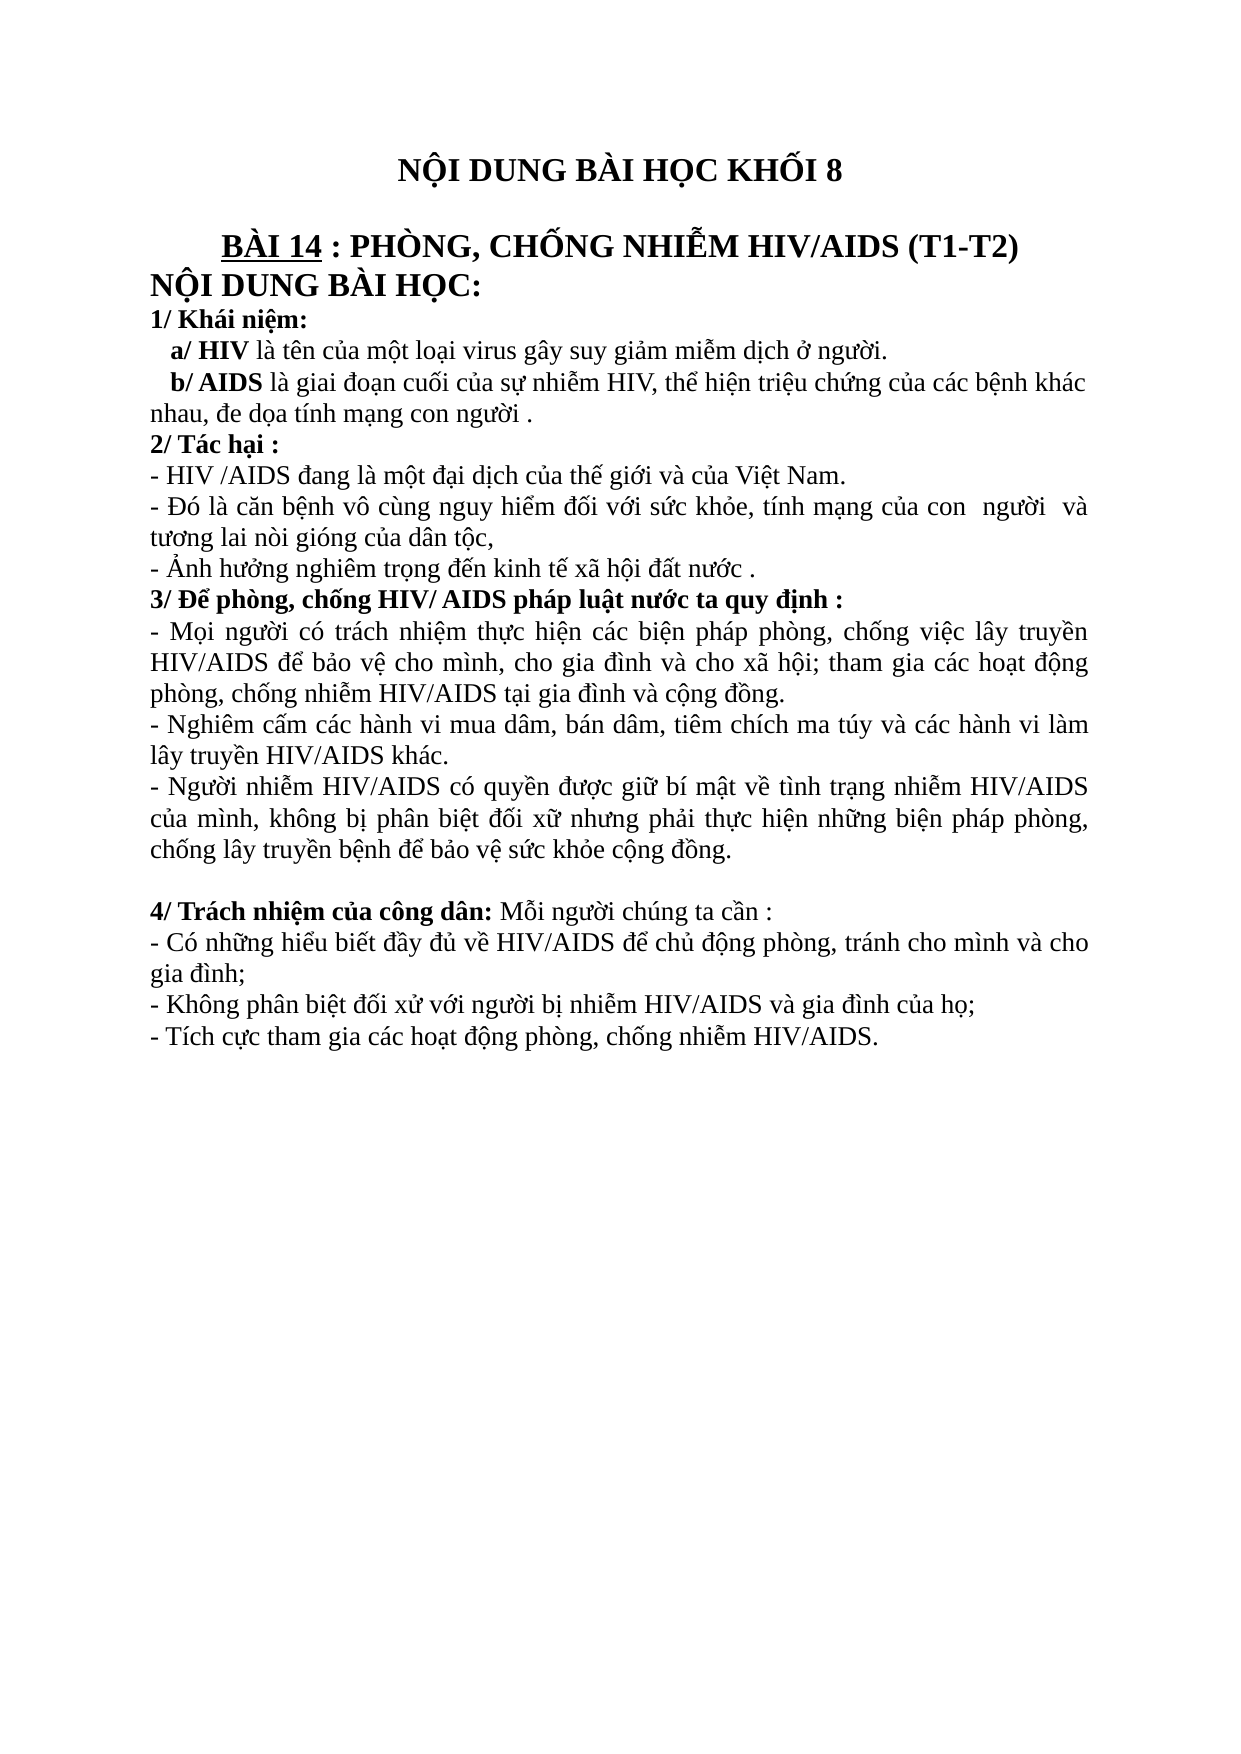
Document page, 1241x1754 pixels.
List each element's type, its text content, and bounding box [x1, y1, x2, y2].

text NỘI DUNG BÀI HỌC KHỐI 8 [150, 150, 1090, 188]
text - Người nhiễm HIV/AIDS có quyền được giữ bí mật về tình trạng nhiễm HIV/AIDS của mình, không bị phân biệt đối xữ nhưng phải thực hiện những biện pháp phòng, chống lây truyền bệnh để bảo vệ sức khỏe cộng đồng. [150, 771, 1090, 864]
text - Nghiêm cấm các hành vi mua dâm, bán dâm, tiêm chích ma túy và các hành vi làm lây truyền HIV/AIDS khác. [150, 708, 1090, 771]
text a/ HIV là tên của một loại virus gây suy giảm miễm dịch ở người. [150, 334, 1090, 366]
text - Mọi người có trách nhiệm thực hiện các biện pháp phòng, chống việc lây truyền HIV/AIDS để bảo vệ cho mình, cho gia đình và cho xã hội; tham gia các hoạt động phòng, chống nhiễm HIV/AIDS tại gia đình và cộng đồng. [150, 615, 1090, 708]
text BÀI 14 : PHÒNG, CHỐNG NHIỄM HIV/AIDS (T1-T2) [150, 227, 1090, 265]
text b/ AIDS là giai đoạn cuối của sự nhiễm HIV, thể hiện triệu chứng của các bệnh khác nhau, đe dọa tính mạng con người . [150, 366, 1090, 428]
text NỘI DUNG BÀI HỌC: [150, 265, 1090, 303]
text - HIV /AIDS đang là một đại dịch của thế giới và của Việt Nam. [150, 459, 1090, 490]
text 3/ Để phòng, chống HIV/ AIDS pháp luật nước ta quy định : [150, 584, 1090, 615]
text 2/ Tác hại : [150, 428, 1090, 459]
text - Tích cực tham gia các hoạt động phòng, chống nhiễm HIV/AIDS. [150, 1020, 1090, 1051]
text - Không phân biệt đối xử với người bị nhiễm HIV/AIDS và gia đình của họ; [150, 988, 1090, 1020]
text - Ảnh hưởng nghiêm trọng đến kinh tế xã hội đất nước . [150, 552, 1090, 584]
text 4/ Trách nhiệm của công dân: Mỗi người chúng ta cần : [150, 895, 1090, 926]
text - Đó là căn bệnh vô cùng nguy hiểm đối với sức khỏe, tính mạng của con người và tương lai nòi gióng của dân tộc, [150, 490, 1090, 552]
text 1/ Khái niệm: [150, 303, 1090, 334]
text - Có những hiểu biết đầy đủ về HIV/AIDS để chủ động phòng, tránh cho mình và cho gia đình; [150, 926, 1090, 988]
